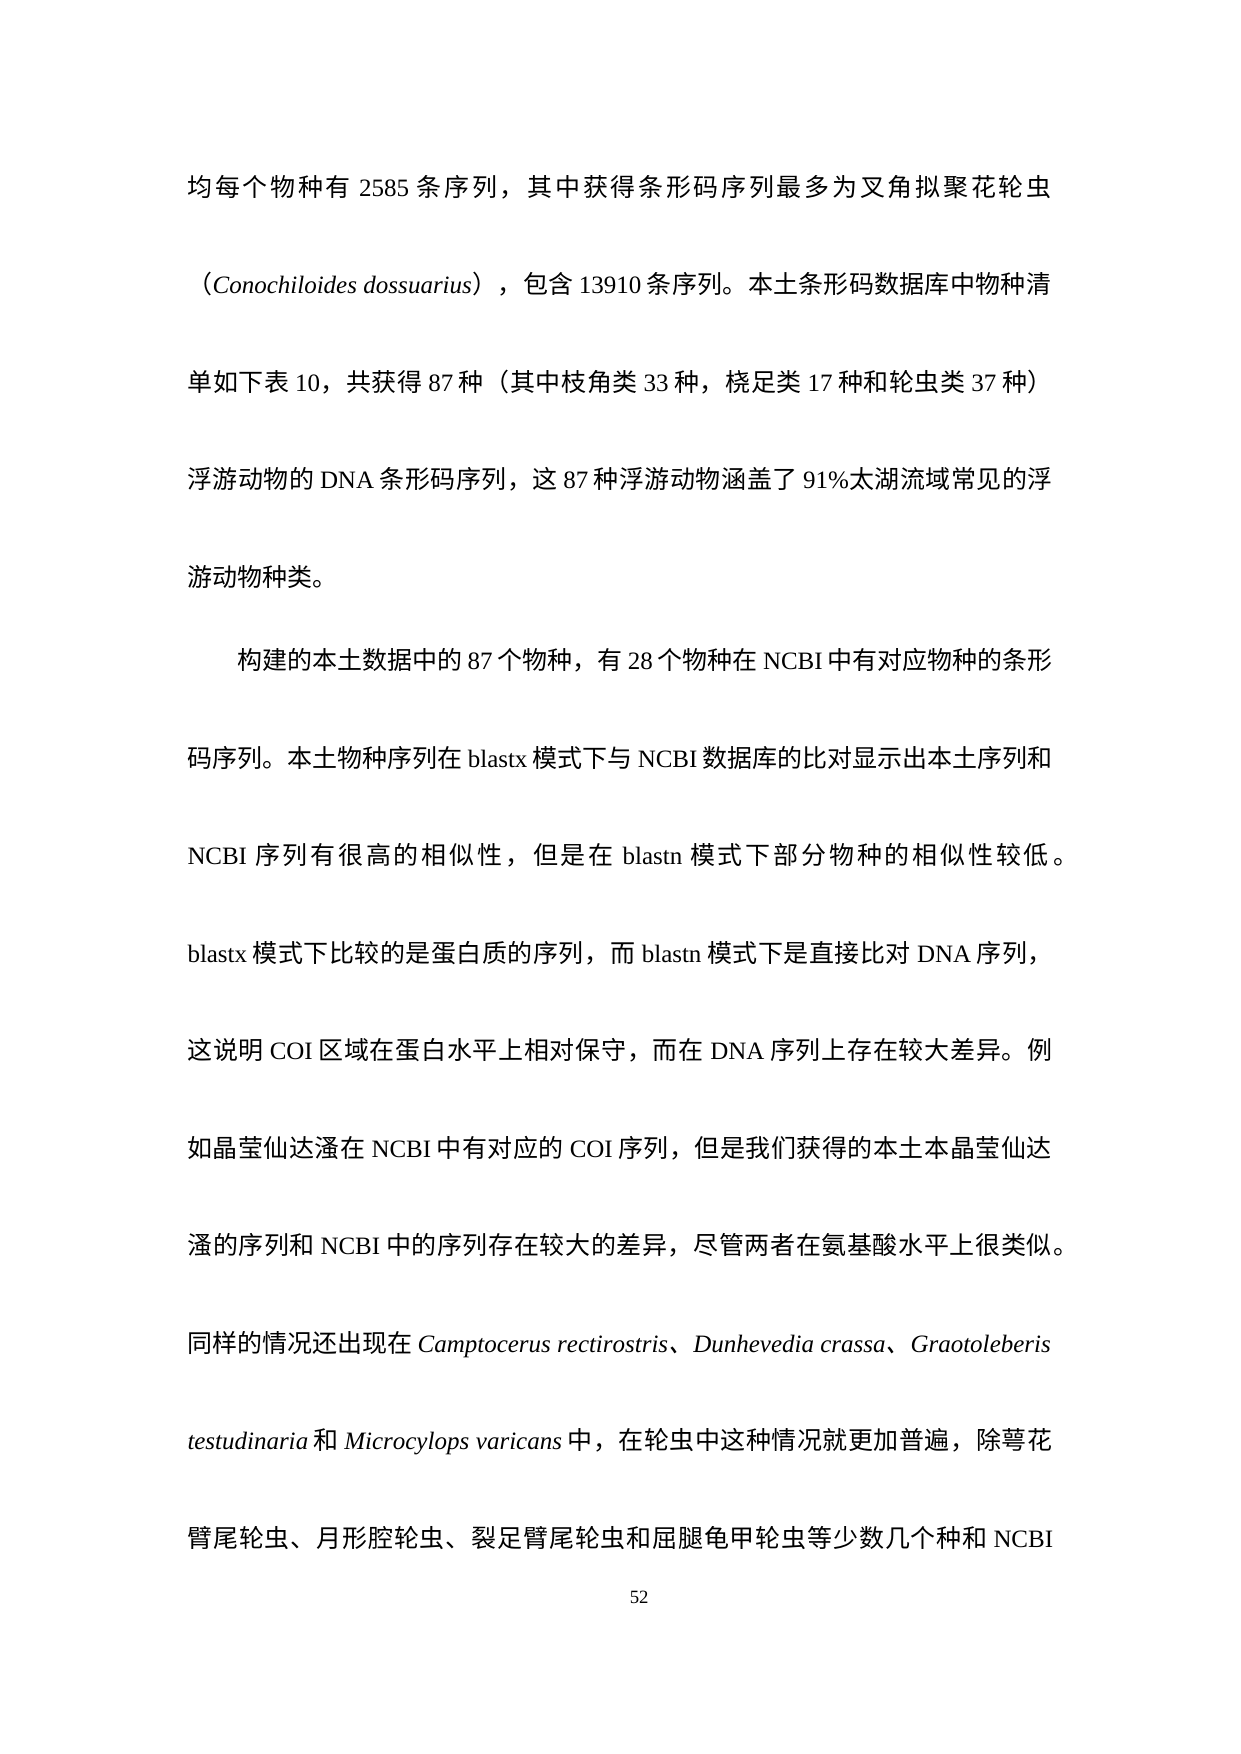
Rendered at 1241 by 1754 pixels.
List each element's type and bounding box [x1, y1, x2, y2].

text [187, 626, 1053, 1569]
text [187, 153, 1053, 608]
